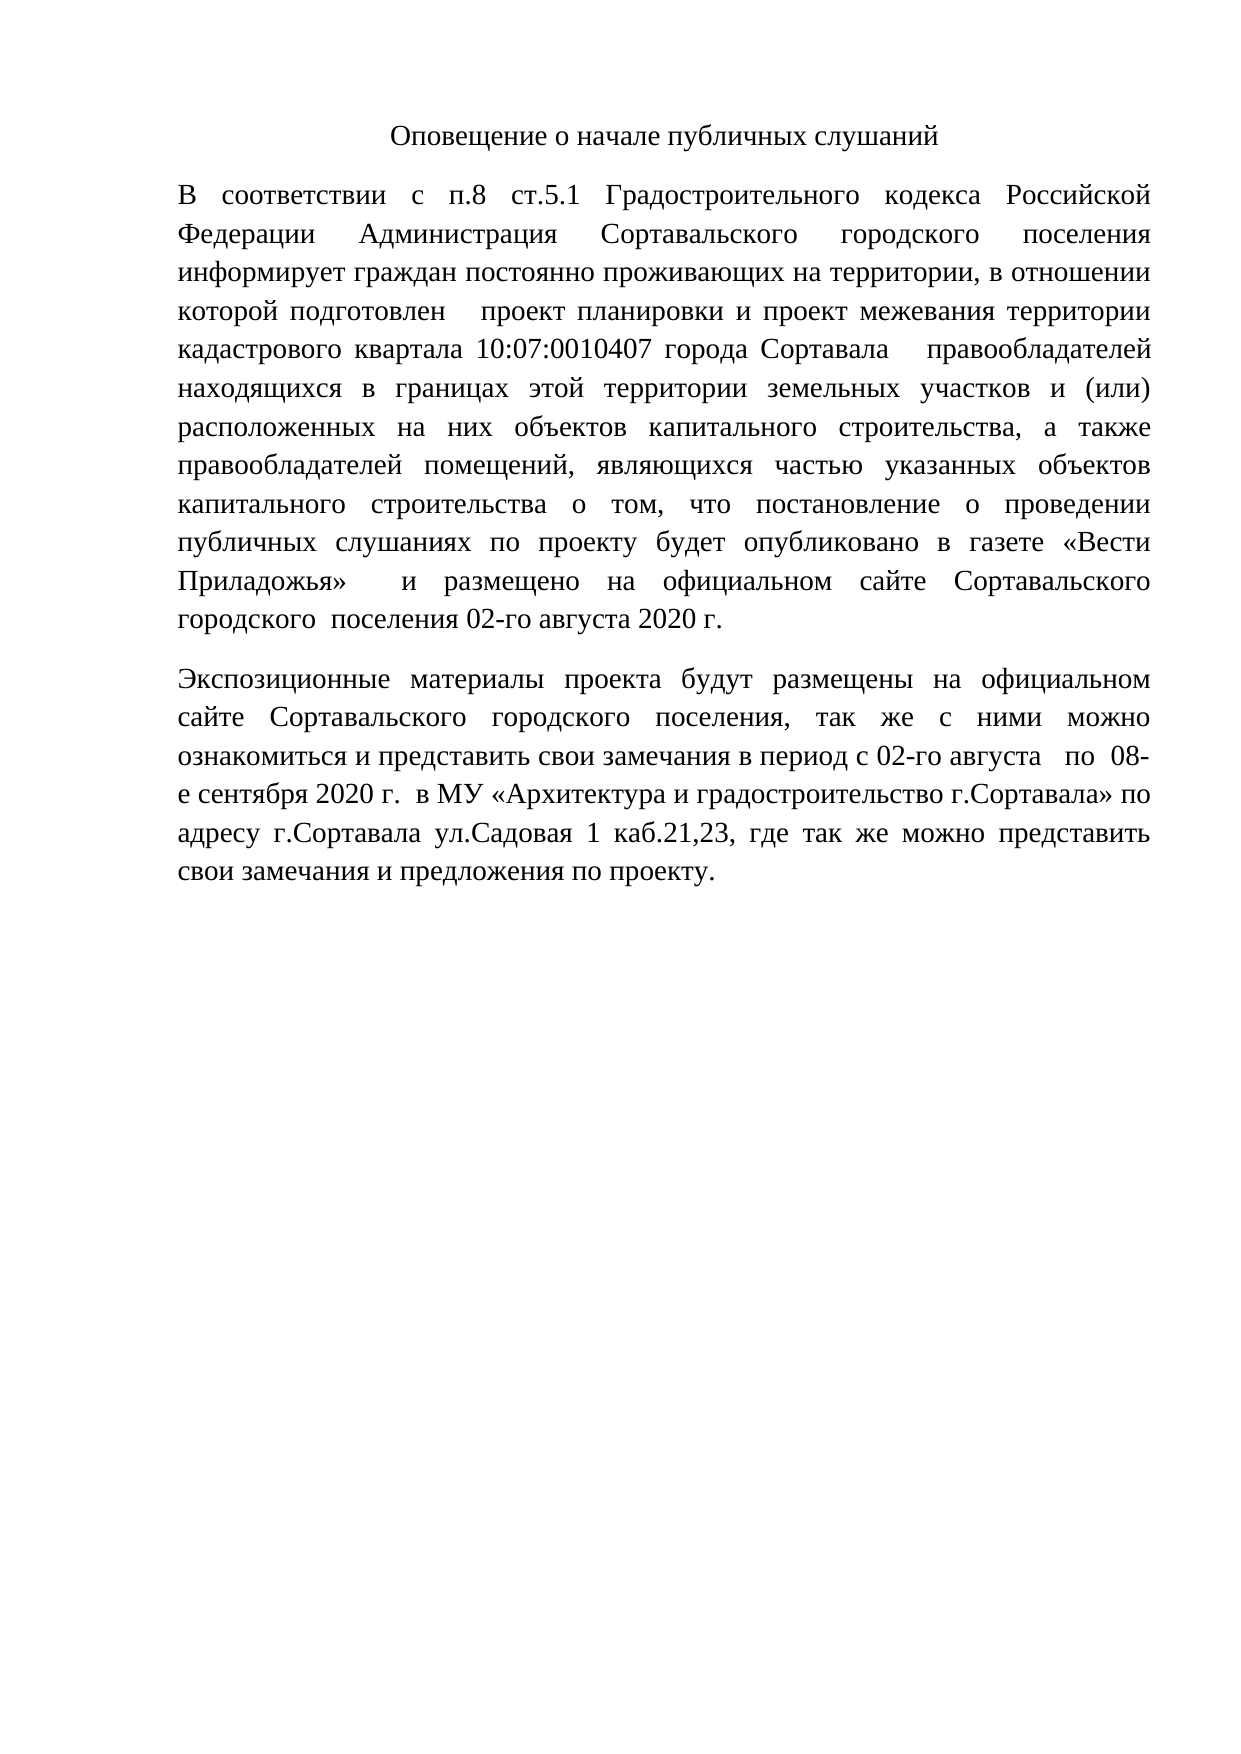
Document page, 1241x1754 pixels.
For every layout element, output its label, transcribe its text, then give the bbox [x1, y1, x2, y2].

text Оповещение о начале публичных слушаний [177, 118, 1152, 152]
text Экспозиционные материалы проекта будут размещены на официальном сайте Сортавальского городского поселения, так же с ними можно ознакомиться и представить свои замечания в период с 02-го августа по 08-е сентября 2020 г. в МУ «Архитектура и градостроительство г.Сортавала» по адресу г.Сортавала ул.Садовая 1 каб.21,23, где так же можно представить свои замечания и предложения по проекту. [177, 661, 1152, 887]
text В соответствии с п.8 ст.5.1 Градостроительного кодекса Российской Федерации Администрация Сортавальского городского поселения информирует граждан постоянно проживающих на территории, в отношении которой подготовлен проект планировки и проект межевания территории кадастрового квартала 10:07:0010407 города Сортавала правообладателей находящихся в границах этой территории земельных участков и (или) расположенных на них объектов капитального строительства, а также правообладателей помещений, являющихся частью указанных объектов капитального строительства о том, что постановление о проведении публичных слушаниях по проекту будет опубликовано в газете «Вести Приладожья» и размещено на официальном сайте Сортавальского городского поселения 02-го августа 2020 г. [177, 177, 1152, 635]
